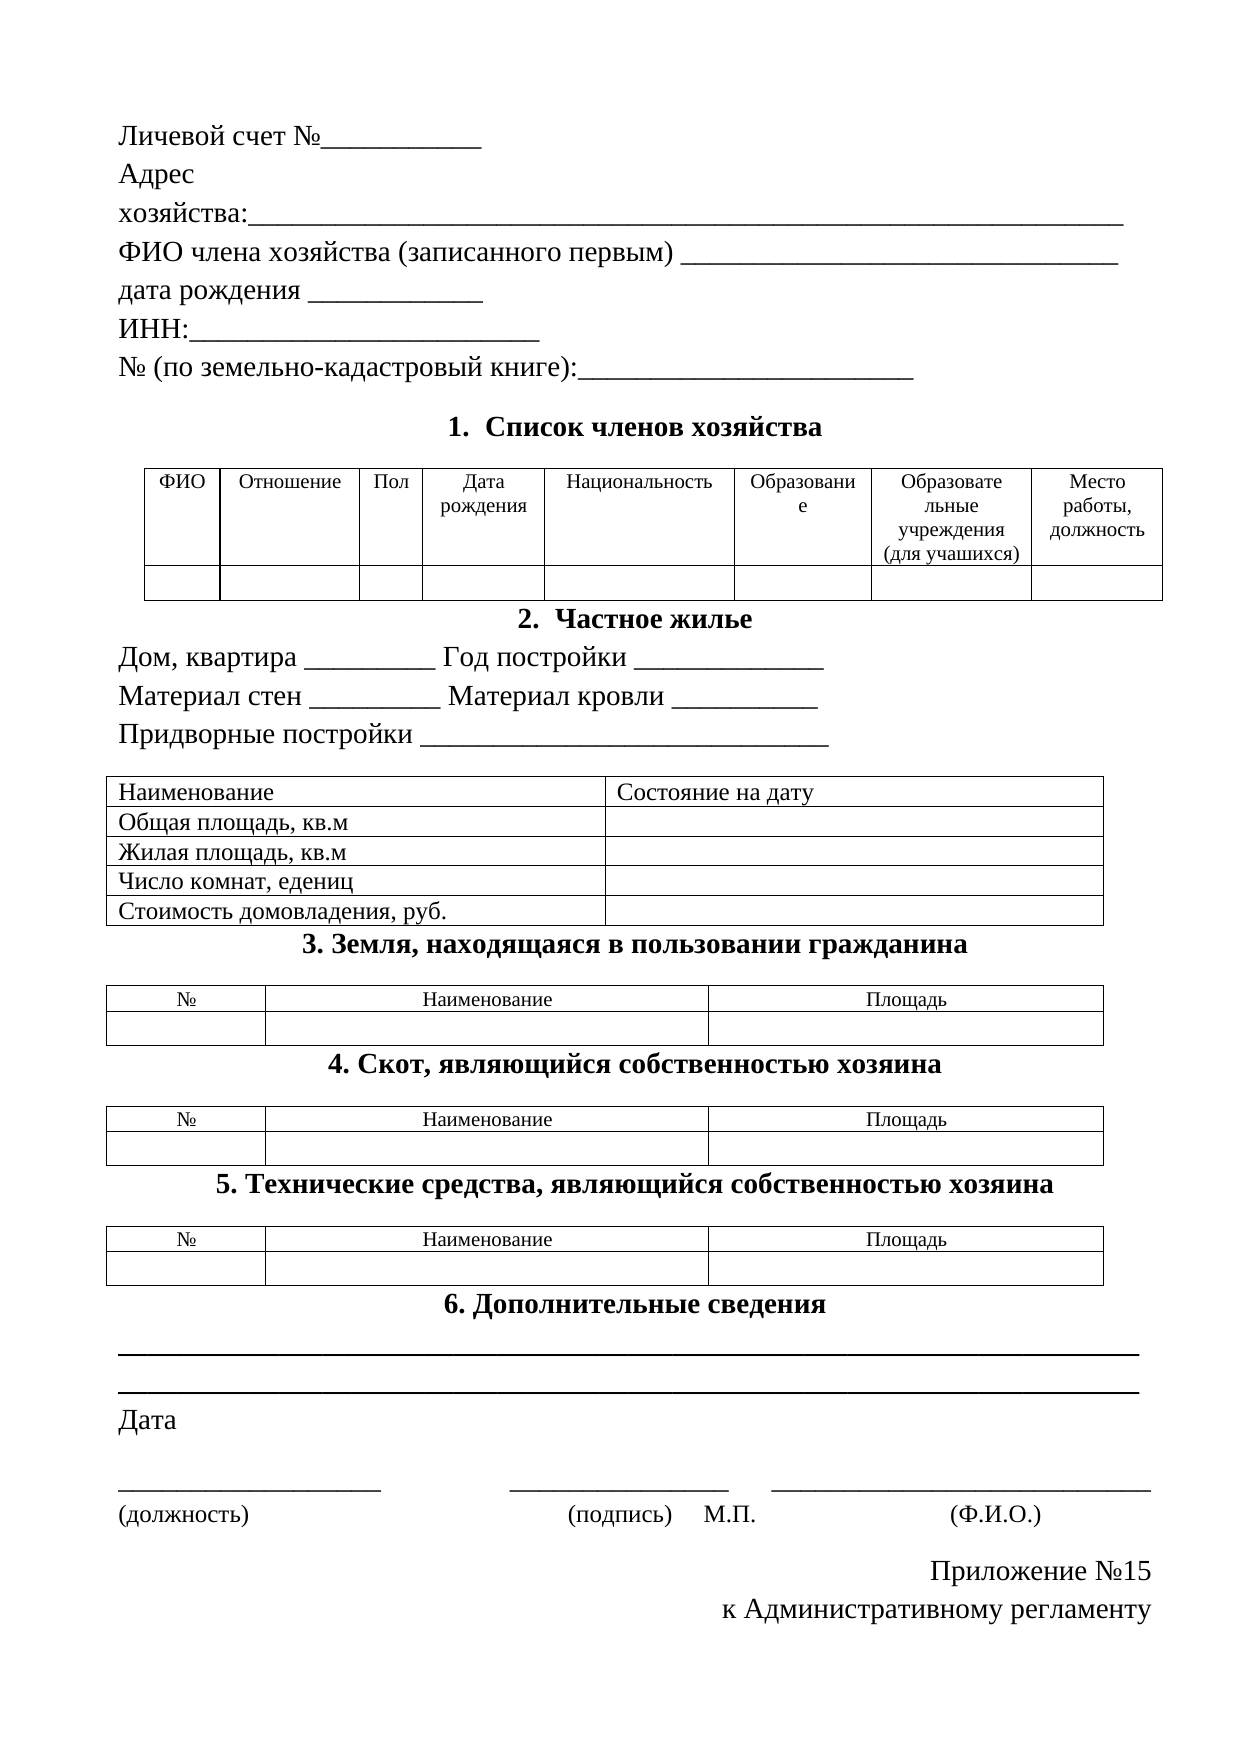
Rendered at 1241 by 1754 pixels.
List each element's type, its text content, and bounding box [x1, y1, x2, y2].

table_cell [360, 566, 422, 600]
table_header № [107, 986, 265, 1011]
table_header Состояние на дату [606, 777, 1103, 806]
list 3. Земля, находящаяся в пользовании гражданина [118, 926, 1152, 959]
list 4. Скот, являющийся собственностью хозяина [118, 1046, 1152, 1080]
table_header Площадь [709, 1107, 1103, 1131]
table_cell [709, 1012, 1103, 1045]
table_cell [606, 896, 1103, 925]
table_header Дата рождения [423, 469, 544, 565]
list Список членов хозяйства [118, 409, 1152, 442]
table_cell [545, 566, 734, 600]
table_header Отношение [221, 469, 359, 565]
table_cell [709, 1252, 1103, 1285]
table_header Образовате льные учреждения (для учашихся) [872, 469, 1031, 565]
table_header Наименование [266, 1107, 708, 1131]
text Личевой счет №___________ Адрес хозяйства:____________________________________________________________ ФИО члена хозяйства (записанного первым) ______________________________ дата рождения ____________ ИНН:________________________ № (по земельно-кадастровый книге):_______________________ [118, 118, 1152, 383]
table_cell [872, 566, 1031, 600]
table_header Наименование [266, 986, 708, 1011]
text __________________ _______________ __________________________ (должность) (подпись) М.П. (Ф.И.О.) [118, 1461, 1152, 1528]
table_header Наименование [107, 777, 605, 806]
table_header ФИО [145, 469, 219, 565]
table_cell [266, 1252, 708, 1285]
table_cell [266, 1012, 708, 1045]
table_header Образование [735, 469, 871, 565]
table_cell Общая площадь, кв.м [107, 807, 605, 836]
list ____________________________________________________________________________________________________________________________________________ [118, 1325, 1152, 1397]
table_header Национальность [545, 469, 734, 565]
table_cell [606, 837, 1103, 865]
table_header Площадь [709, 1227, 1103, 1251]
table_cell [107, 1252, 265, 1285]
table_cell [107, 1132, 265, 1165]
list Дом, квартира _________ Год постройки _____________ Материал стен _________ Материал кровли __________ Придворные постройки ____________________________ [118, 639, 1152, 750]
list 6. Дополнительные сведения [118, 1286, 1152, 1320]
table_cell Жилая площадь, кв.м [107, 837, 605, 865]
table_header Площадь [709, 986, 1103, 1011]
list Дата [118, 1402, 1152, 1436]
table_cell [709, 1132, 1103, 1165]
table_header Пол [360, 469, 422, 565]
table_cell [606, 807, 1103, 836]
table_cell [221, 566, 359, 600]
table_cell [107, 1012, 265, 1045]
text Приложение №15 к Административному регламенту [118, 1553, 1152, 1625]
table_cell Число комнат, едениц [107, 866, 605, 895]
table_header № [107, 1227, 265, 1251]
list 5. Технические средства, являющийся собственностью хозяина [118, 1166, 1152, 1200]
table_cell [735, 566, 871, 600]
table_header Место работы, должность [1032, 469, 1162, 565]
table_cell Стоимость домовладения, руб. [107, 896, 605, 925]
table_cell [1032, 566, 1162, 600]
table_cell [145, 566, 219, 600]
table_cell [606, 866, 1103, 895]
table_cell [423, 566, 544, 600]
table_header Наименование [266, 1227, 708, 1251]
table_header № [107, 1107, 265, 1131]
list Частное жилье [118, 601, 1152, 634]
table_cell [266, 1132, 708, 1165]
